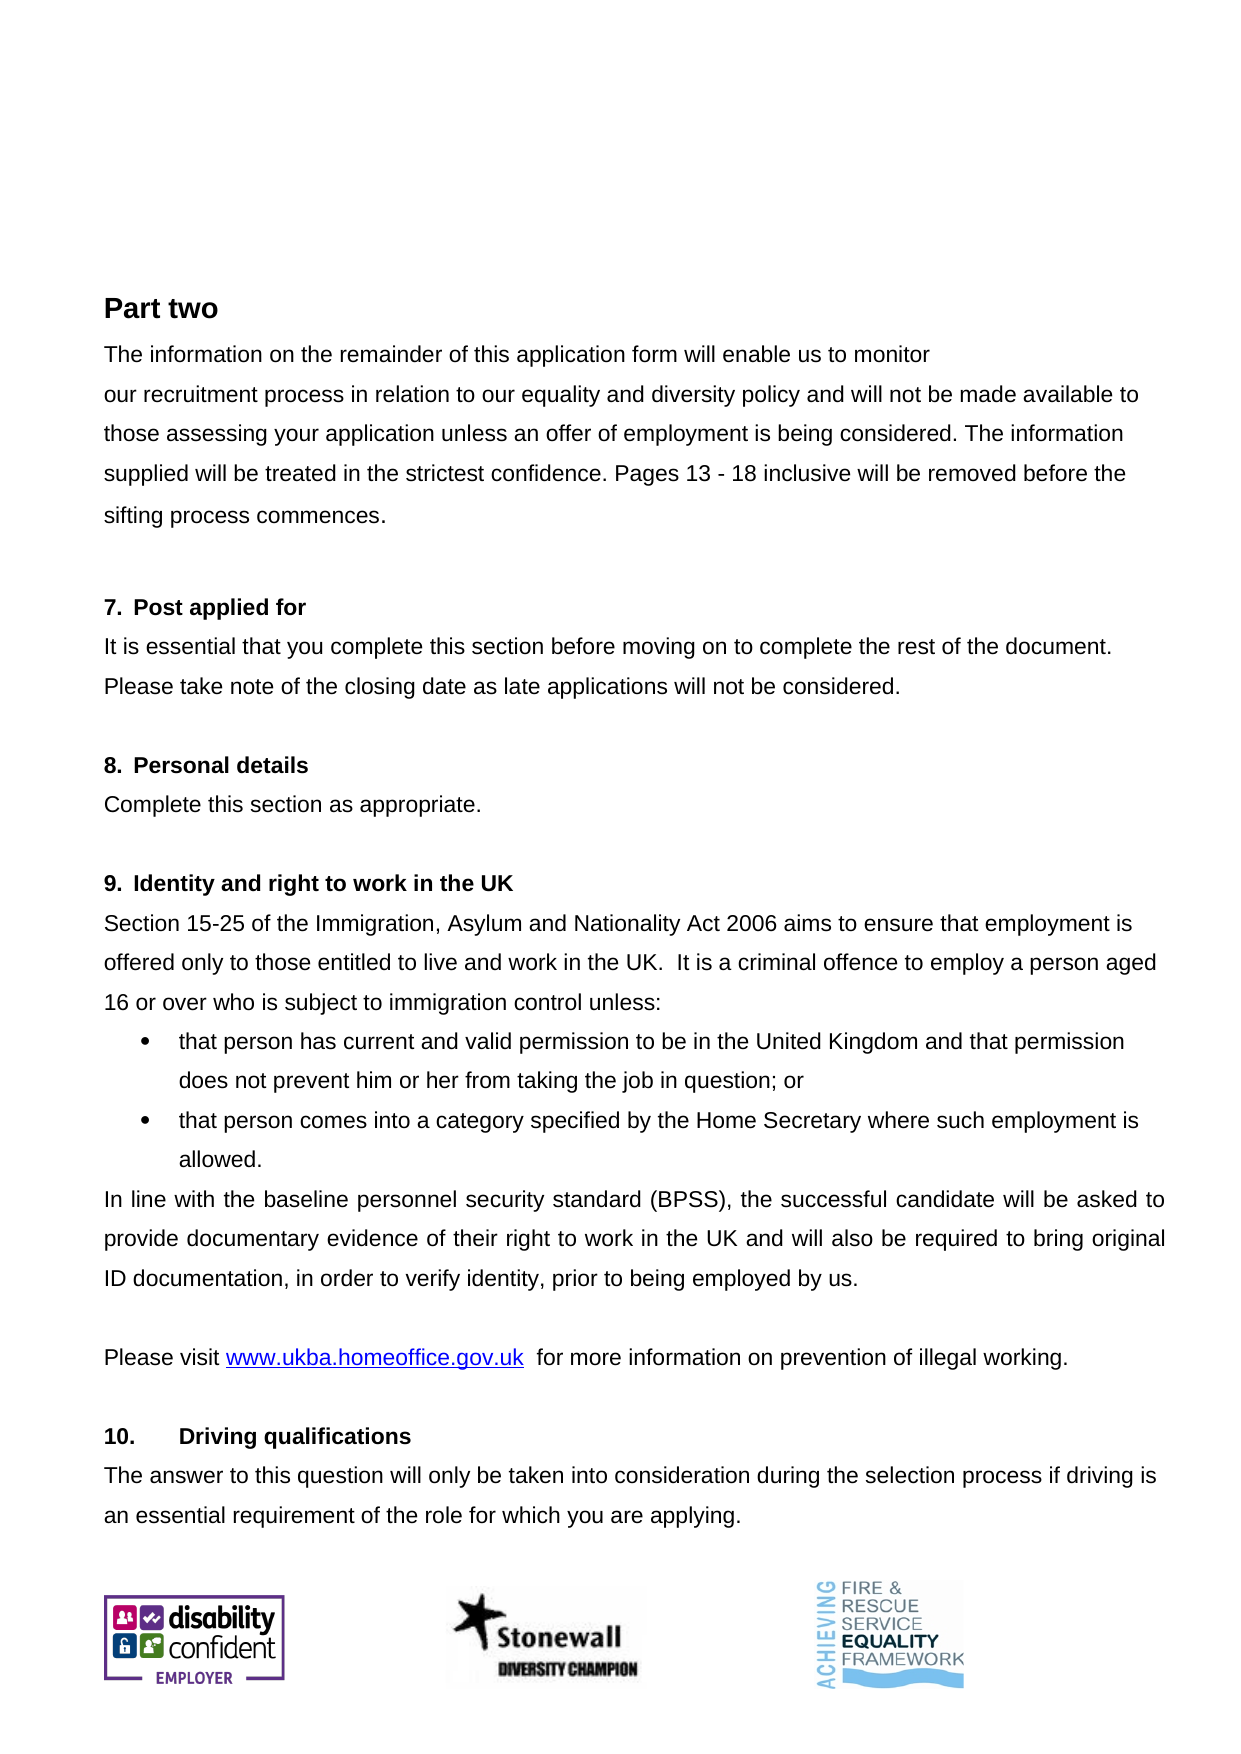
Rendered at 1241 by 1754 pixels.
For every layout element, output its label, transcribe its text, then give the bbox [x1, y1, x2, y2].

text Please visit www.ukba.homeoffice.gov.uk for more information on prevention of illegal working. [103, 1344, 1166, 1370]
text It is essential that you complete this section before moving on to complete the rest of the document. Please take note of the closing date as late applications will not be considered. [103, 633, 1166, 699]
text In line with the baseline personnel security standard (BPSS), the successful candidate will be asked to provide documentary evidence of their right to work in the UK and will also be required to bring original ID documentation, in order to verify identity, prior to being employed by us. [103, 1186, 1166, 1291]
list Identity and right to work in the UK [103, 870, 1166, 896]
list that person has current and valid permission to be in the United Kingdom and that permission does not prevent him or her from taking the job in question; or [141, 1028, 1166, 1094]
picture [103, 1595, 285, 1689]
list Personal details [103, 752, 1166, 778]
list Post applied for [103, 594, 1166, 620]
text Part two [103, 291, 1166, 324]
text Complete this section as appropriate. [103, 791, 1166, 817]
list that person comes into a category specified by the Home Secretary where such employment is allowed. [141, 1107, 1166, 1173]
text our recruitment process in relation to our equality and diversity policy and will not be made available to those assessing your application unless an offer of employment is being considered. The information supplied will be treated in the strictest confidence. Pages 13 - 18 inclusive will be removed before the sifting process commences. [103, 381, 1166, 529]
picture [813, 1580, 964, 1689]
list Driving qualifications [103, 1423, 1166, 1449]
text Section 15-25 of the Immigration, Asylum and Nationality Act 2006 aims to ensure that employment is offered only to those entitled to live and work in the UK. It is a criminal offence to employ a person aged 16 or over who is subject to immigration control unless: [103, 909, 1166, 1015]
text The answer to this question will only be taken into consideration during the selection process if driving is an essential requirement of the role for which you are applying. [103, 1462, 1166, 1528]
text The information on the remainder of this application form will enable us to monitor [103, 341, 1166, 367]
picture [445, 1586, 648, 1689]
